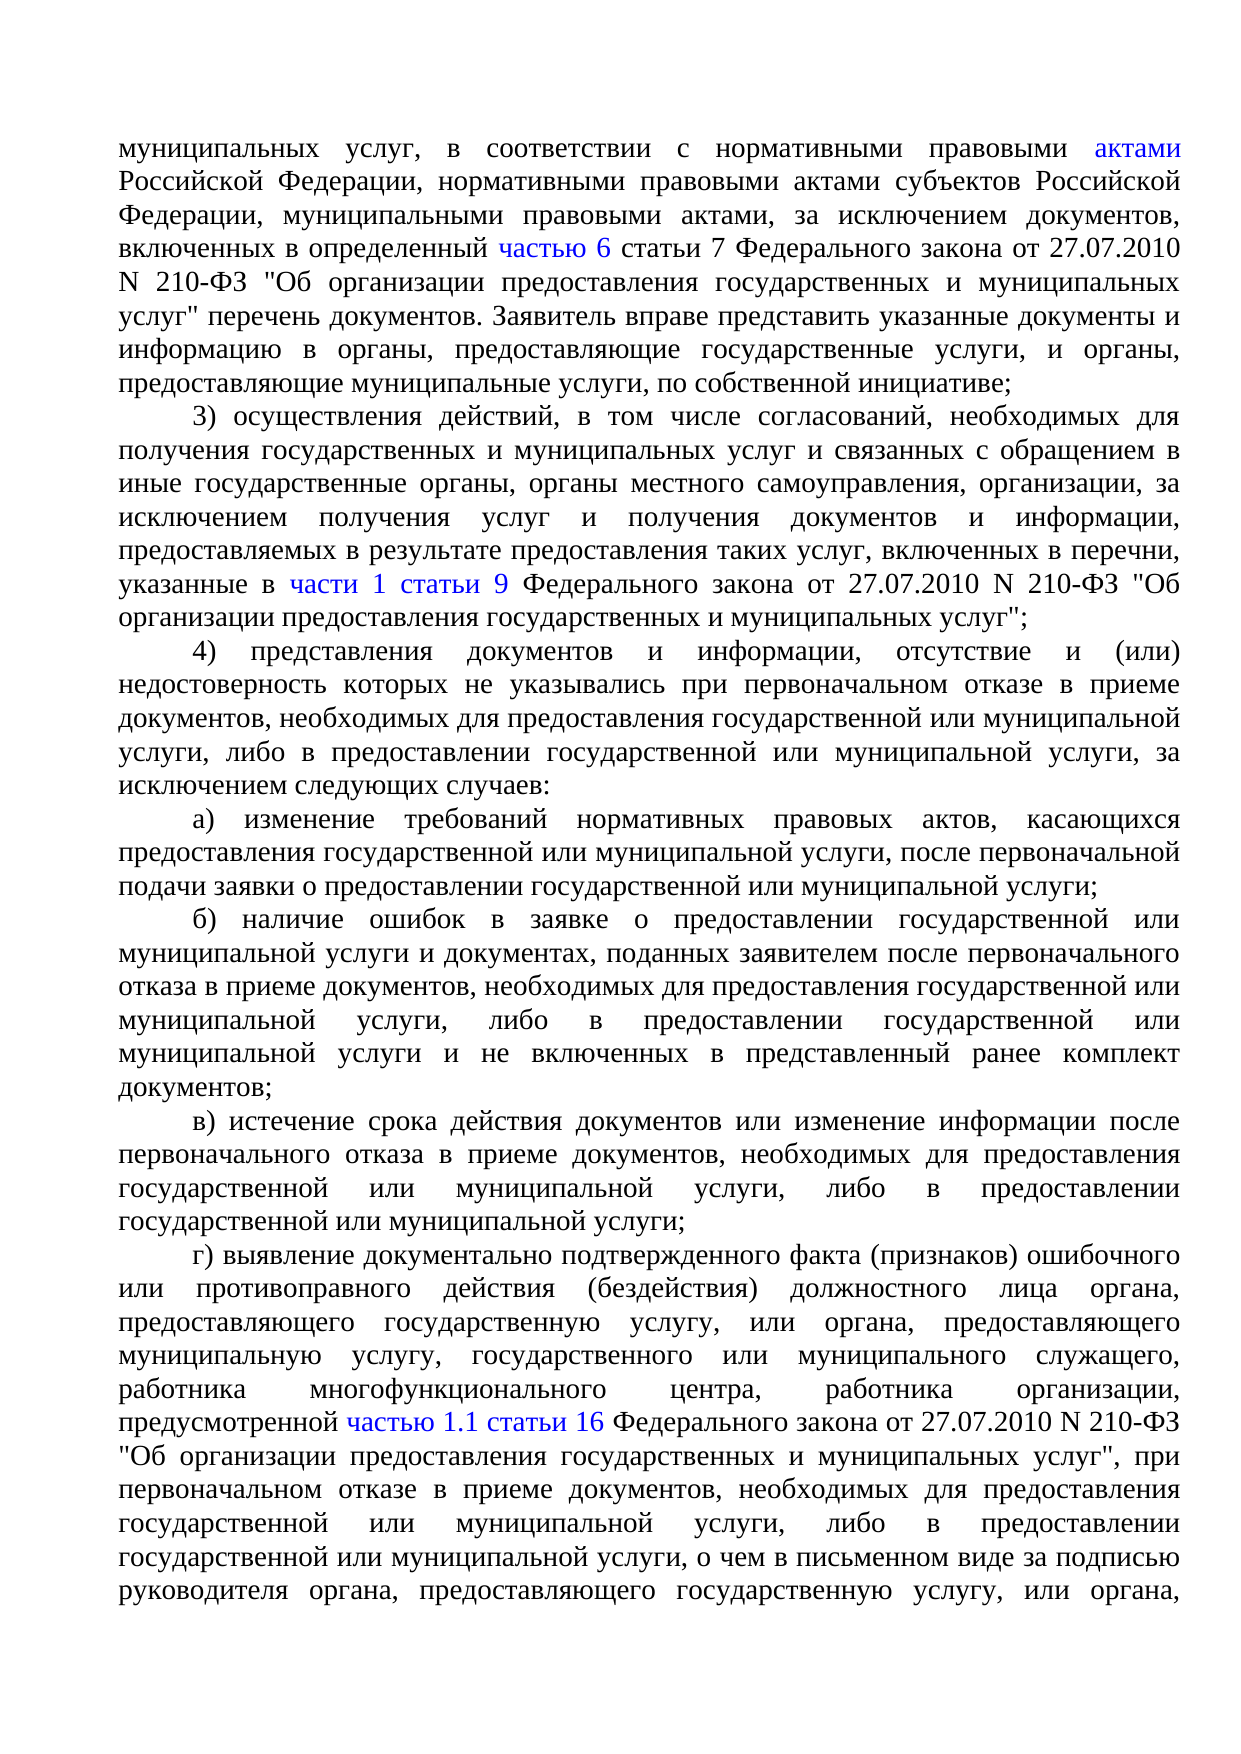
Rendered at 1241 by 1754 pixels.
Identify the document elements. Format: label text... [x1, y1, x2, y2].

text 3) осуществления действий, в том числе согласований, необходимых для получения государственных и муниципальных услуг и связанных с обращением в иные государственные органы, органы местного самоуправления, организации, за исключением получения услуг и получения документов и информации, предоставляемых в результате предоставления таких услуг, включенных в перечни, указанные в части 1 статьи 9 Федерального закона от 27.07.2010 N 210-ФЗ "Об организации предоставления государственных и муниципальных услуг"; [118, 398, 1181, 633]
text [118, 1237, 1181, 1606]
text 4) представления документов и информации, отсутствие и (или) недостоверность которых не указывались при первоначальном отказе в приеме документов, необходимых для предоставления государственной или муниципальной услуги, либо в предоставлении государственной или муниципальной услуги, за исключением следующих случаев: [118, 633, 1181, 801]
text а) изменение требований нормативных правовых актов, касающихся предоставления государственной или муниципальной услуги, после первоначальной подачи заявки о предоставлении государственной или муниципальной услуги; [118, 801, 1181, 901]
text б) наличие ошибок в заявке о предоставлении государственной или муниципальной услуги и документах, поданных заявителем после первоначального отказа в приеме документов, необходимых для предоставления государственной или муниципальной услуги, либо в предоставлении государственной или муниципальной услуги и не включенных в представленный ранее комплект документов; [118, 901, 1181, 1103]
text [118, 130, 1181, 398]
text в) истечение срока действия документов или изменение информации после первоначального отказа в приеме документов, необходимых для предоставления государственной или муниципальной услуги, либо в предоставлении государственной или муниципальной услуги; [118, 1103, 1181, 1237]
